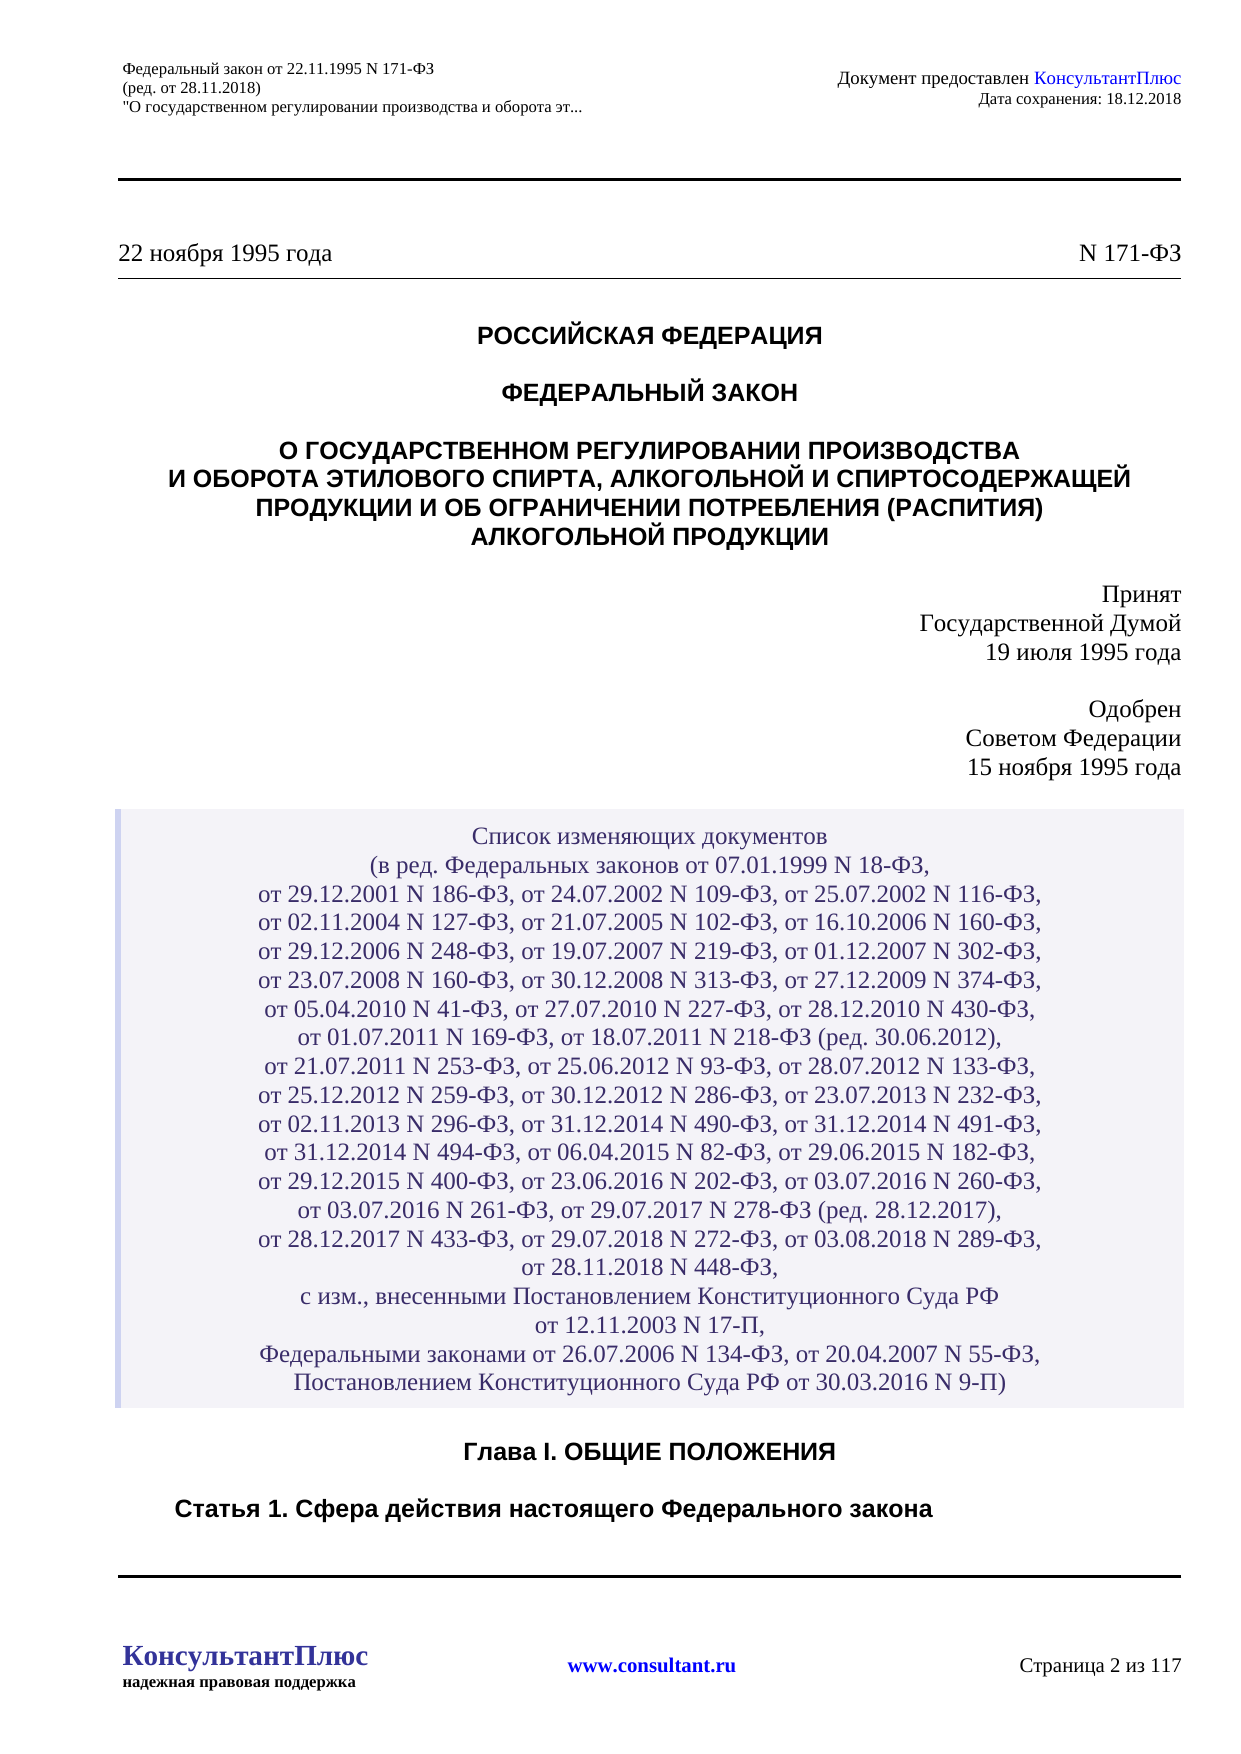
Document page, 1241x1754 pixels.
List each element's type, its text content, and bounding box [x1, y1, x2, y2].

title ПРОДУКЦИИ И ОБ ОГРАНИЧЕНИИ ПОТРЕБЛЕНИЯ (РАСПИТИЯ) [118, 493, 1181, 522]
text Одобрен [118, 694, 1181, 723]
title Статья 1. Сфера действия настоящего Федерального закона [118, 1494, 1181, 1523]
table_header Список изменяющих документов (в ред. Федеральных законов от 07.01.1999 N 18-ФЗ, от 29.12.2001 N 186-ФЗ, от 24.07.2002 N 109-ФЗ, от 25.07.2002 N 116-ФЗ, от 02.11.2004 N 127-ФЗ, от 21.07.2005 N 102-ФЗ, от 16.10.2006 N 160-ФЗ, от 29.12.2006 N 248-ФЗ, от 19.07.2007 N 219-ФЗ, от 01.12.2007 N 302-ФЗ, от 23.07.2008 N 160-ФЗ, от 30.12.2008 N 313-ФЗ, от 27.12.2009 N 374-ФЗ, от 05.04.2010 N 41-ФЗ, от 27.07.2010 N 227-ФЗ, от 28.12.2010 N 430-ФЗ, от 01.07.2011 N 169-ФЗ, от 18.07.2011 N 218-ФЗ (ред. 30.06.2012), от 21.07.2011 N 253-ФЗ, от 25.06.2012 N 93-ФЗ, от 28.07.2012 N 133-ФЗ, от 25.12.2012 N 259-ФЗ, от 30.12.2012 N 286-ФЗ, от 23.07.2013 N 232-ФЗ, от 02.11.2013 N 296-ФЗ, от 31.12.2014 N 490-ФЗ, от 31.12.2014 N 491-ФЗ, от 31.12.2014 N 494-ФЗ, от 06.04.2015 N 82-ФЗ, от 29.06.2015 N 182-ФЗ, от 29.12.2015 N 400-ФЗ, от 23.06.2016 N 202-ФЗ, от 03.07.2016 N 260-ФЗ, от 03.07.2016 N 261-ФЗ, от 29.07.2017 N 278-ФЗ (ред. 28.12.2017), от 28.12.2017 N 433-ФЗ, от 29.07.2018 N 272-ФЗ, от 03.08.2018 N 289-ФЗ, от 28.11.2018 N 448-ФЗ, с изм., внесенными Постановлением Конституционного Суда РФ от 12.11.2003 N 17-П, Федеральными законами от 26.07.2006 N 134-ФЗ, от 20.04.2007 N 55-ФЗ, Постановлением Конституционного Суда РФ от 30.03.2016 N 9-П) [121, 809, 1178, 1408]
title РОССИЙСКАЯ ФЕДЕРАЦИЯ [118, 321, 1181, 349]
text Советом Федерации [118, 723, 1181, 752]
title И ОБОРОТА ЭТИЛОВОГО СПИРТА, АЛКОГОЛЬНОЙ И СПИРТОСОДЕРЖАЩЕЙ [118, 464, 1181, 493]
table_header N 171-ФЗ [650, 238, 1181, 267]
table_header 22 ноября 1995 года [118, 238, 649, 267]
title Глава I. ОБЩИЕ ПОЛОЖЕНИЯ [118, 1437, 1181, 1465]
text Принят [118, 579, 1181, 608]
text 15 ноября 1995 года [118, 752, 1181, 781]
title АЛКОГОЛЬНОЙ ПРОДУКЦИИ [118, 522, 1181, 551]
title О ГОСУДАРСТВЕННОМ РЕГУЛИРОВАНИИ ПРОИЗВОДСТВА [118, 436, 1181, 464]
text Государственной Думой [118, 608, 1181, 637]
title ФЕДЕРАЛЬНЫЙ ЗАКОН [118, 378, 1181, 407]
text 19 июля 1995 года [118, 637, 1181, 666]
